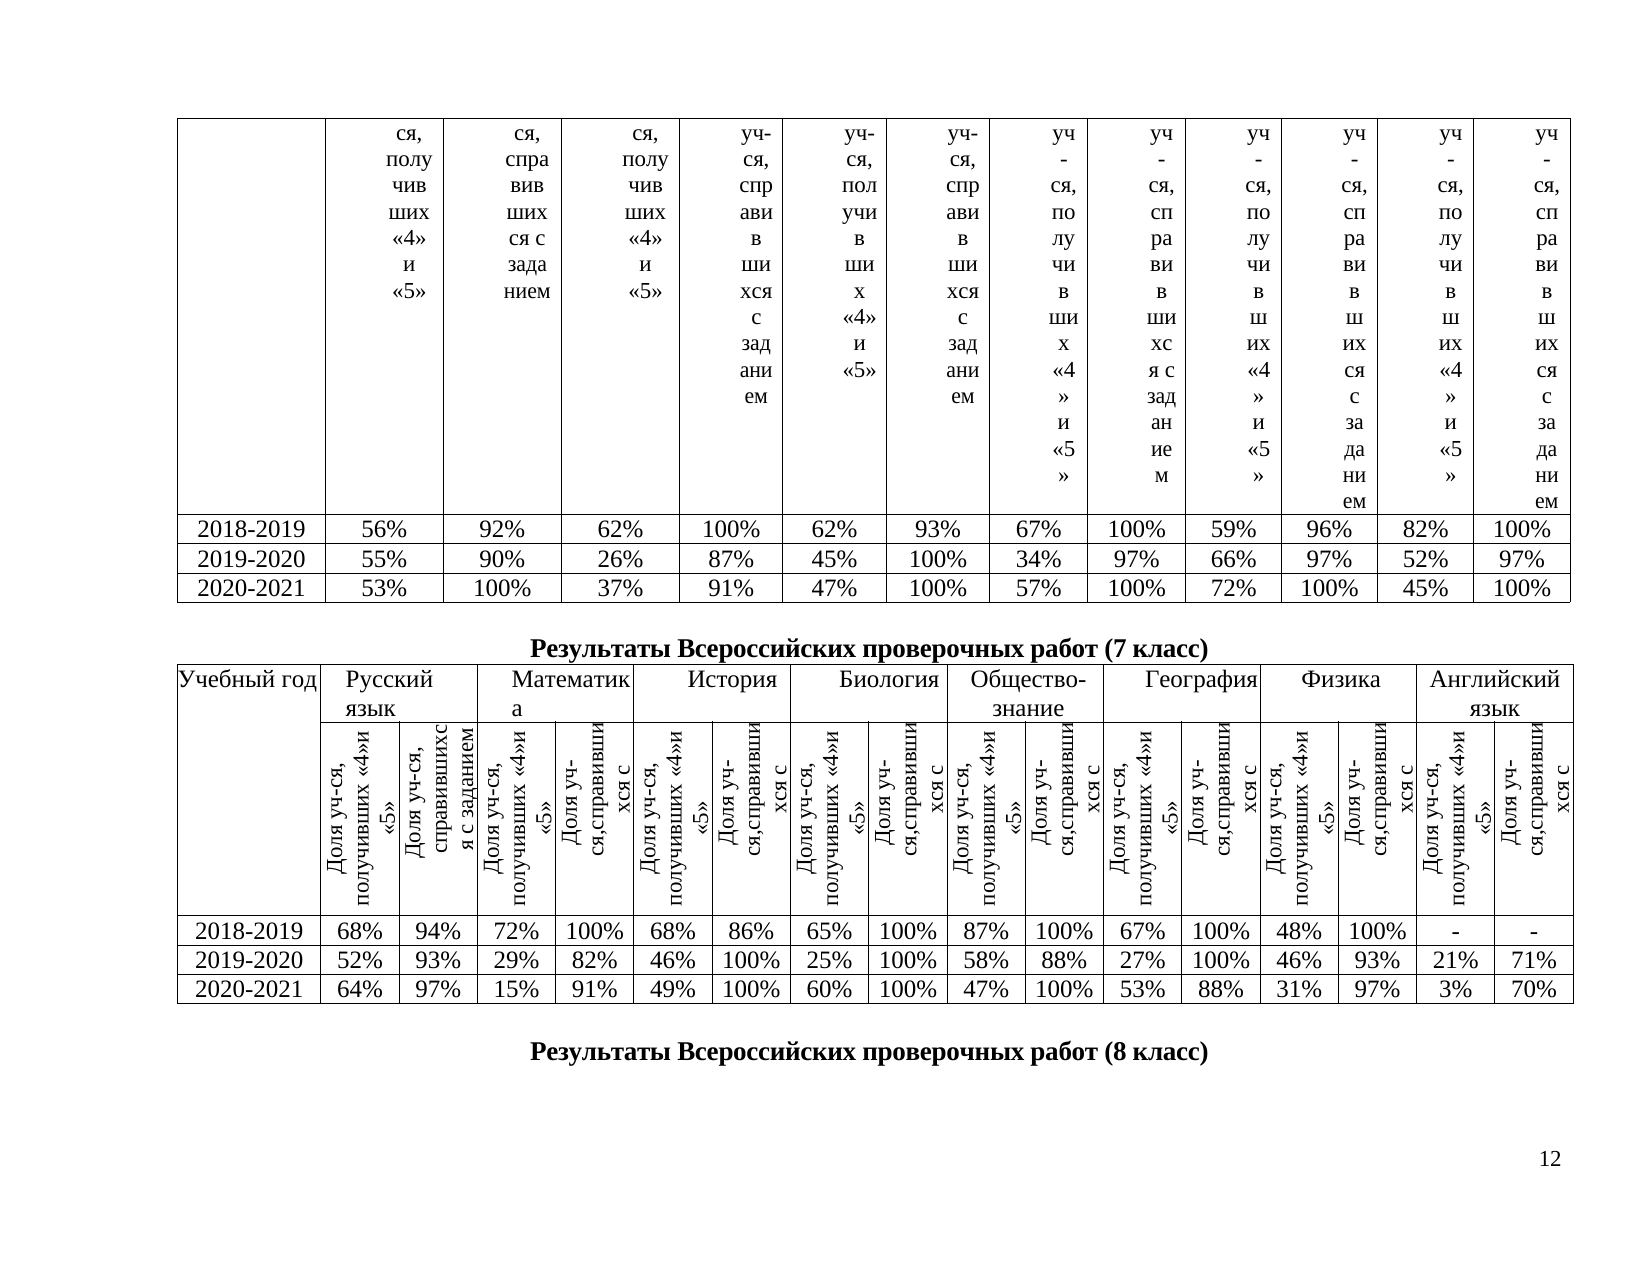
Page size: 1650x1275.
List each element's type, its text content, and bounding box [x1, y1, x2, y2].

table_cell 67% [990, 515, 1087, 543]
table_cell 97% [400, 975, 477, 1003]
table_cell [990, 119, 1087, 514]
table_cell 100% [713, 975, 790, 1003]
table_cell 48% [1261, 916, 1338, 945]
table_header Математика [478, 665, 633, 721]
table_cell 46% [1261, 946, 1338, 974]
text Результаты Всероссийских проверочных работ (7 класс) [177, 632, 1561, 663]
table_cell 90% [444, 544, 561, 572]
table_header Учебный год [178, 665, 320, 915]
table_cell 47% [948, 975, 1025, 1003]
table_cell 53% [326, 574, 443, 602]
table_cell 2020-2021 [178, 975, 320, 1003]
table_cell Доля уч-ся,справившихся с заданием [713, 723, 790, 915]
table_cell 100% [1182, 916, 1260, 945]
table_cell 2018-2019 [178, 515, 325, 543]
table_cell 100% [1088, 574, 1185, 602]
text Результаты Всероссийских проверочных работ (8 класс) [177, 1035, 1561, 1066]
table_cell Доля уч-ся,справившихся с заданием [1495, 723, 1573, 915]
table_cell 52% [321, 946, 399, 974]
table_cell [783, 119, 886, 514]
table_cell 100% [887, 544, 989, 572]
table_cell 62% [562, 515, 679, 543]
table_cell 47% [783, 574, 886, 602]
table_cell 66% [1186, 544, 1281, 572]
table_cell 88% [1026, 946, 1103, 974]
table_cell 71% [1495, 946, 1573, 974]
table_cell 67% [1104, 916, 1181, 945]
table_cell Доля уч-ся, получивших «4»и «5» [478, 723, 555, 915]
table_cell Доля уч-ся,справившихся с заданием [869, 723, 947, 915]
table_cell 26% [562, 544, 679, 572]
table_cell 93% [887, 515, 989, 543]
table_cell 100% [869, 975, 947, 1003]
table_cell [1474, 119, 1570, 514]
table_cell 94% [400, 916, 477, 945]
table_cell 72% [1186, 574, 1281, 602]
table_cell 29% [478, 946, 555, 974]
table_cell Доля уч-ся, получивших «4»и «5» [1417, 723, 1494, 915]
table_header Общество-знание [948, 665, 1103, 721]
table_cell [562, 119, 679, 514]
table_cell Доля уч-ся, получивших «4»и «5» [1261, 723, 1338, 915]
table_cell 56% [326, 515, 443, 543]
table_header Английский язык [1417, 665, 1573, 721]
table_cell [1282, 119, 1377, 514]
table_cell 100% [887, 574, 989, 602]
table_cell 46% [634, 946, 712, 974]
table_cell 60% [791, 975, 868, 1003]
table_cell 72% [478, 916, 555, 945]
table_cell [444, 119, 561, 514]
table_cell 27% [1104, 946, 1181, 974]
table_cell Доля уч-ся, получивших «4»и «5» [948, 723, 1025, 915]
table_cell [887, 119, 989, 514]
table_cell 100% [1026, 916, 1103, 945]
table_cell 45% [1378, 574, 1473, 602]
table_header Русский язык [321, 665, 477, 721]
table_cell 62% [783, 515, 886, 543]
table_cell 65% [791, 916, 868, 945]
table_cell 91% [556, 975, 633, 1003]
table_cell 97% [1282, 544, 1377, 572]
table_cell 97% [1088, 544, 1185, 572]
table_cell Доля уч-ся, получивших «4»и «5» [791, 723, 868, 915]
table_cell 100% [1474, 574, 1570, 602]
table_cell 70% [1495, 975, 1573, 1003]
table_cell 82% [1378, 515, 1473, 543]
table_cell 100% [1182, 946, 1260, 974]
table_cell 100% [1088, 515, 1185, 543]
table_cell - [1417, 916, 1494, 945]
table_cell Доля уч-ся,справившихся с заданием [1026, 723, 1103, 915]
table_cell 88% [1182, 975, 1260, 1003]
table_cell 2019-2020 [178, 946, 320, 974]
table_cell 97% [1339, 975, 1416, 1003]
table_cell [1088, 119, 1185, 514]
table_header Биология [791, 665, 947, 721]
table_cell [1186, 119, 1281, 514]
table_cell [680, 119, 782, 514]
table_cell 100% [869, 916, 947, 945]
table_header География [1104, 665, 1260, 721]
table_cell 100% [1026, 975, 1103, 1003]
table_cell 21% [1417, 946, 1494, 974]
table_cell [1378, 119, 1473, 514]
table_cell Доля уч-ся,справившихся с заданием [1182, 723, 1260, 915]
table_cell 2020-2021 [178, 574, 325, 602]
table_cell 49% [634, 975, 712, 1003]
table_cell 52% [1378, 544, 1473, 572]
table_cell 57% [990, 574, 1087, 602]
table_cell 55% [326, 544, 443, 572]
table_cell 59% [1186, 515, 1281, 543]
table_cell 68% [321, 916, 399, 945]
table_cell 93% [1339, 946, 1416, 974]
table_cell Доля уч-ся, получивших «4»и «5» [634, 723, 712, 915]
table_cell Доля уч-ся, справившихся с заданием [400, 723, 477, 915]
table_cell 87% [948, 916, 1025, 945]
table_cell 87% [680, 544, 782, 572]
table_cell 82% [556, 946, 633, 974]
table_cell 37% [562, 574, 679, 602]
table_cell 97% [1474, 544, 1570, 572]
table_cell - [1495, 916, 1573, 945]
table_cell 45% [783, 544, 886, 572]
table_cell 3% [1417, 975, 1494, 1003]
table_cell Доля уч-ся,справившихся с заданием [556, 723, 633, 915]
table_cell 15% [478, 975, 555, 1003]
table_cell 92% [444, 515, 561, 543]
table_cell 100% [1339, 916, 1416, 945]
table_cell 25% [791, 946, 868, 974]
table_cell 93% [400, 946, 477, 974]
table_cell 100% [680, 515, 782, 543]
table_cell 86% [713, 916, 790, 945]
table_cell 100% [1282, 574, 1377, 602]
table_cell 91% [680, 574, 782, 602]
table_header Физика [1261, 665, 1416, 721]
table_cell 31% [1261, 975, 1338, 1003]
table_cell 100% [869, 946, 947, 974]
table_cell 2019-2020 [178, 544, 325, 572]
table_cell 34% [990, 544, 1087, 572]
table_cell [326, 119, 443, 514]
table_cell 100% [1474, 515, 1570, 543]
table_cell Доля уч-ся, получивших «4»и «5» [321, 723, 399, 915]
table_cell 64% [321, 975, 399, 1003]
table_cell 2018-2019 [178, 916, 320, 945]
table_cell 96% [1282, 515, 1377, 543]
table_cell 100% [556, 916, 633, 945]
table_cell 68% [634, 916, 712, 945]
table_cell Доля уч-ся,справившихся с заданием [1339, 723, 1416, 915]
table_cell 58% [948, 946, 1025, 974]
table_cell 100% [444, 574, 561, 602]
table_header История [634, 665, 790, 721]
table_cell 100% [713, 946, 790, 974]
table_cell 53% [1104, 975, 1181, 1003]
table_cell Доля уч-ся, получивших «4»и «5» [1104, 723, 1181, 915]
